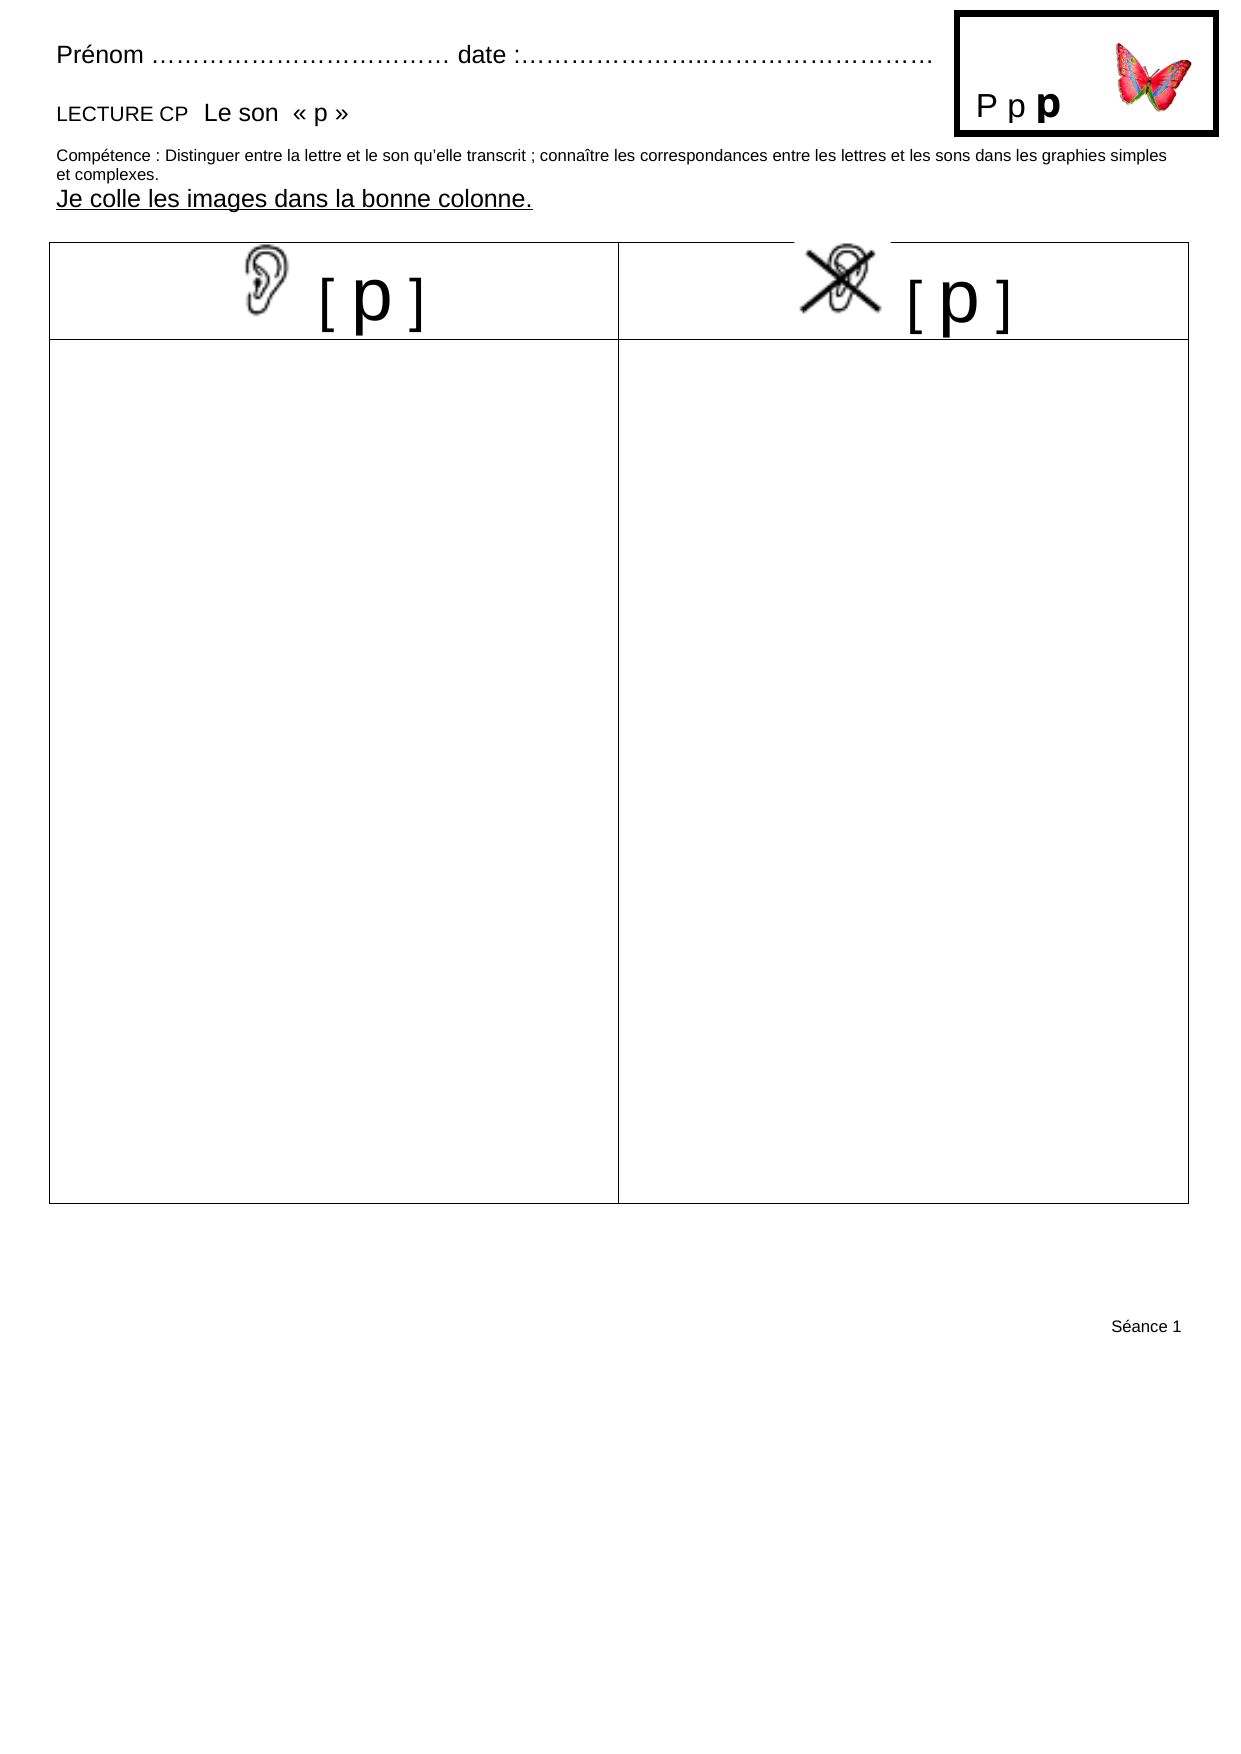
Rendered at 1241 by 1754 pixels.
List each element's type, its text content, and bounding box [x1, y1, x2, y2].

text Je colle les images dans la bonne colonne. [56, 184, 1181, 213]
picture [242, 243, 294, 321]
text Prénom ……………………………… date :…………………..……………………… [56, 40, 1181, 69]
picture [794, 242, 891, 323]
text Compétence : Distinguer entre la lettre et le son qu’elle transcrit ; connaître les correspondances entre les lettres et les sons dans les graphies simples et complexes. [56, 146, 1181, 184]
table_header [ p ] [619, 243, 1188, 339]
table_header [ p ] [50, 243, 618, 339]
table_cell [50, 340, 618, 1203]
text LECTURE CP Le son « p » [56, 98, 1181, 127]
picture [1104, 24, 1199, 118]
table_cell [619, 340, 1188, 1203]
text Séance 1 [56, 1317, 1181, 1336]
